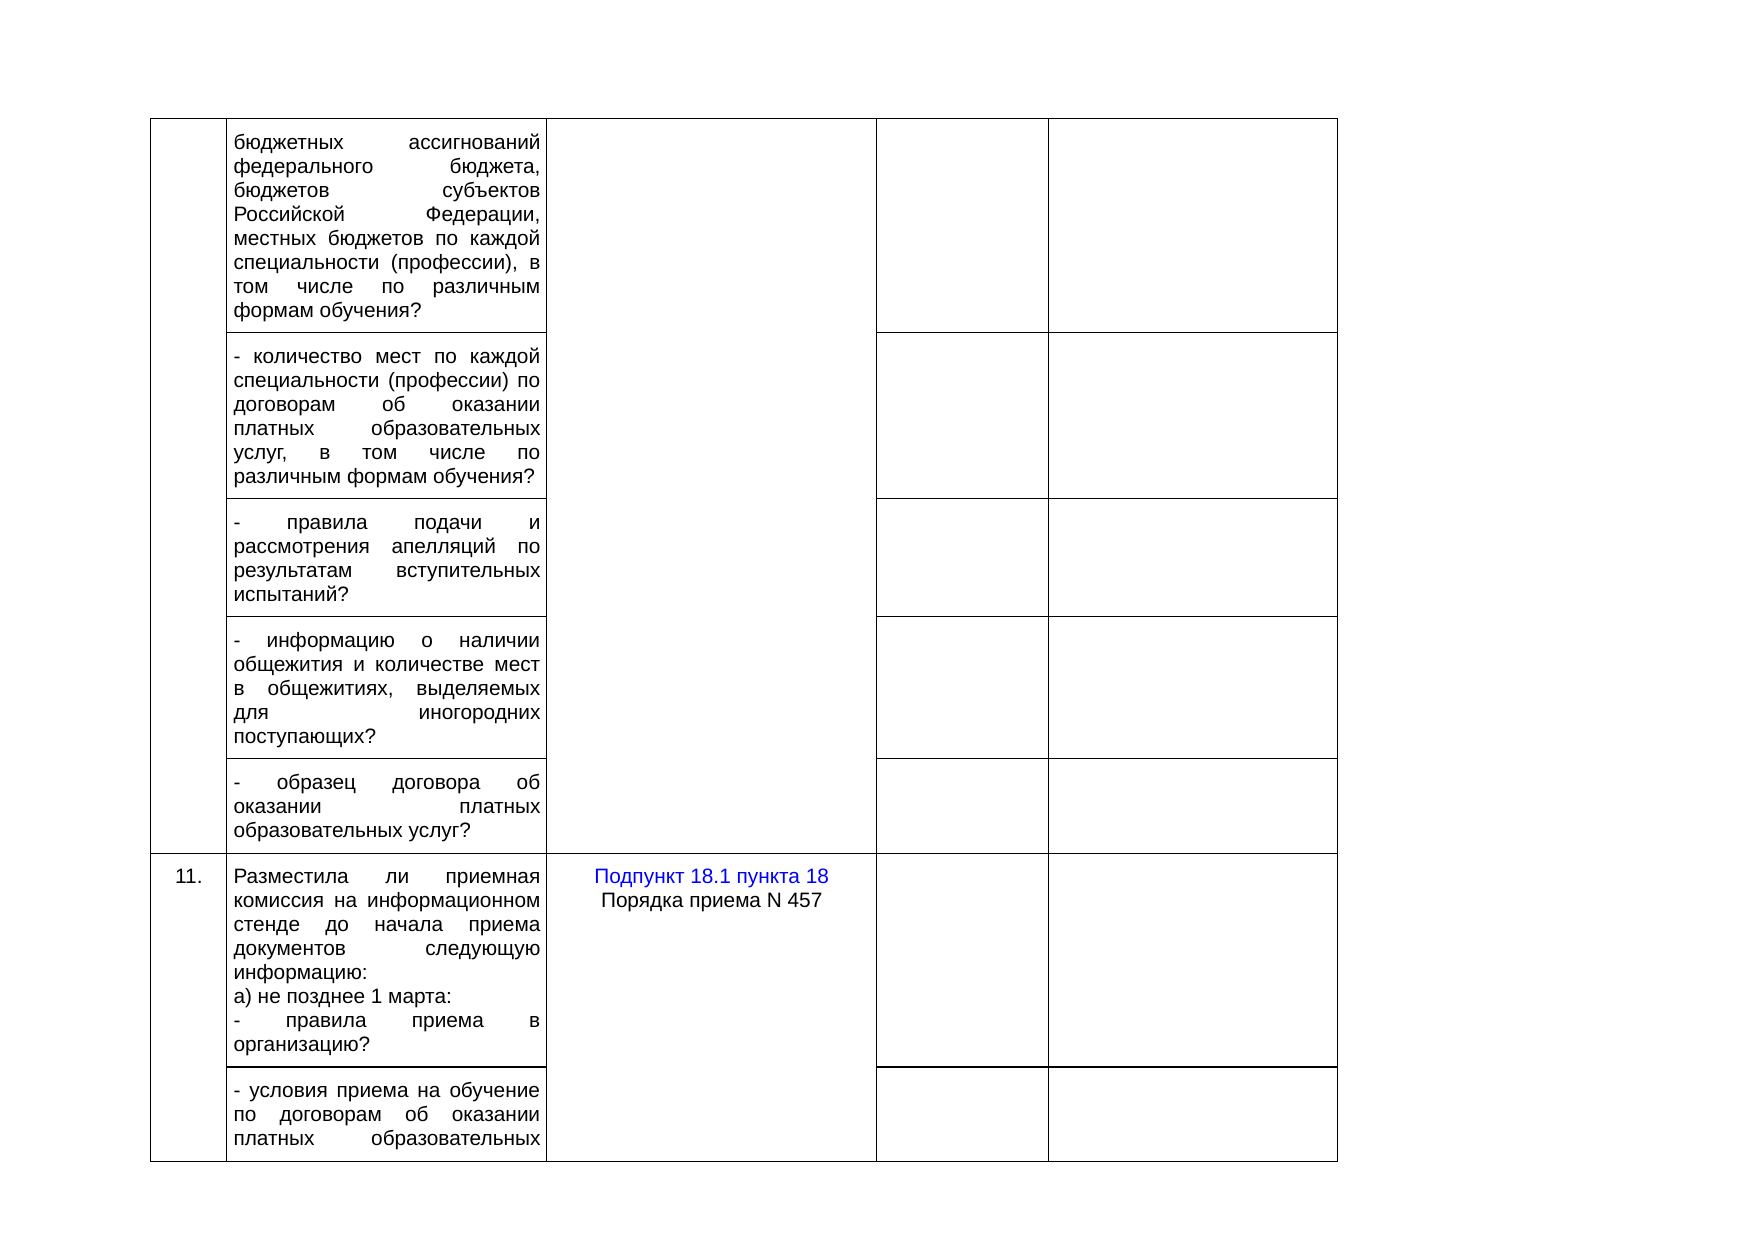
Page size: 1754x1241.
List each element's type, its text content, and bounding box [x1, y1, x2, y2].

table_cell [1049, 333, 1337, 498]
table_cell Подпункт 18.1 пункта 18 Порядка приема N 457 [547, 854, 876, 1161]
table_cell - информацию о наличии общежития и количестве мест в общежитиях, выделяемых для иногородних поступающих? [227, 617, 546, 758]
table_cell [877, 759, 1048, 852]
table_cell [877, 119, 1048, 332]
table_cell - правила подачи и рассмотрения апелляций по результатам вступительных испытаний? [227, 499, 546, 616]
table_cell [877, 617, 1048, 758]
table_cell 11. [151, 854, 226, 1161]
table_cell Разместила ли приемная комиссия на информационном стенде до начала приема документов следующую информацию: а) не позднее 1 марта: - правила приема в организацию? [227, 854, 546, 1066]
table_cell [877, 854, 1048, 1066]
table_cell [1049, 759, 1337, 852]
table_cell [227, 1068, 546, 1161]
table_cell - количество мест по каждой специальности (профессии) по договорам об оказании платных образовательных услуг, в том числе по различным формам обучения? [227, 333, 546, 498]
table_cell [1049, 1068, 1337, 1161]
table_cell [1049, 617, 1337, 758]
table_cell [227, 119, 546, 332]
table_cell [877, 499, 1048, 616]
table_cell - образец договора об оказании платных образовательных услуг? [227, 759, 546, 852]
table_cell [877, 333, 1048, 498]
table_cell [1049, 854, 1337, 1066]
table_cell [1049, 499, 1337, 616]
table_cell [1049, 119, 1337, 332]
table_cell [877, 1068, 1048, 1161]
